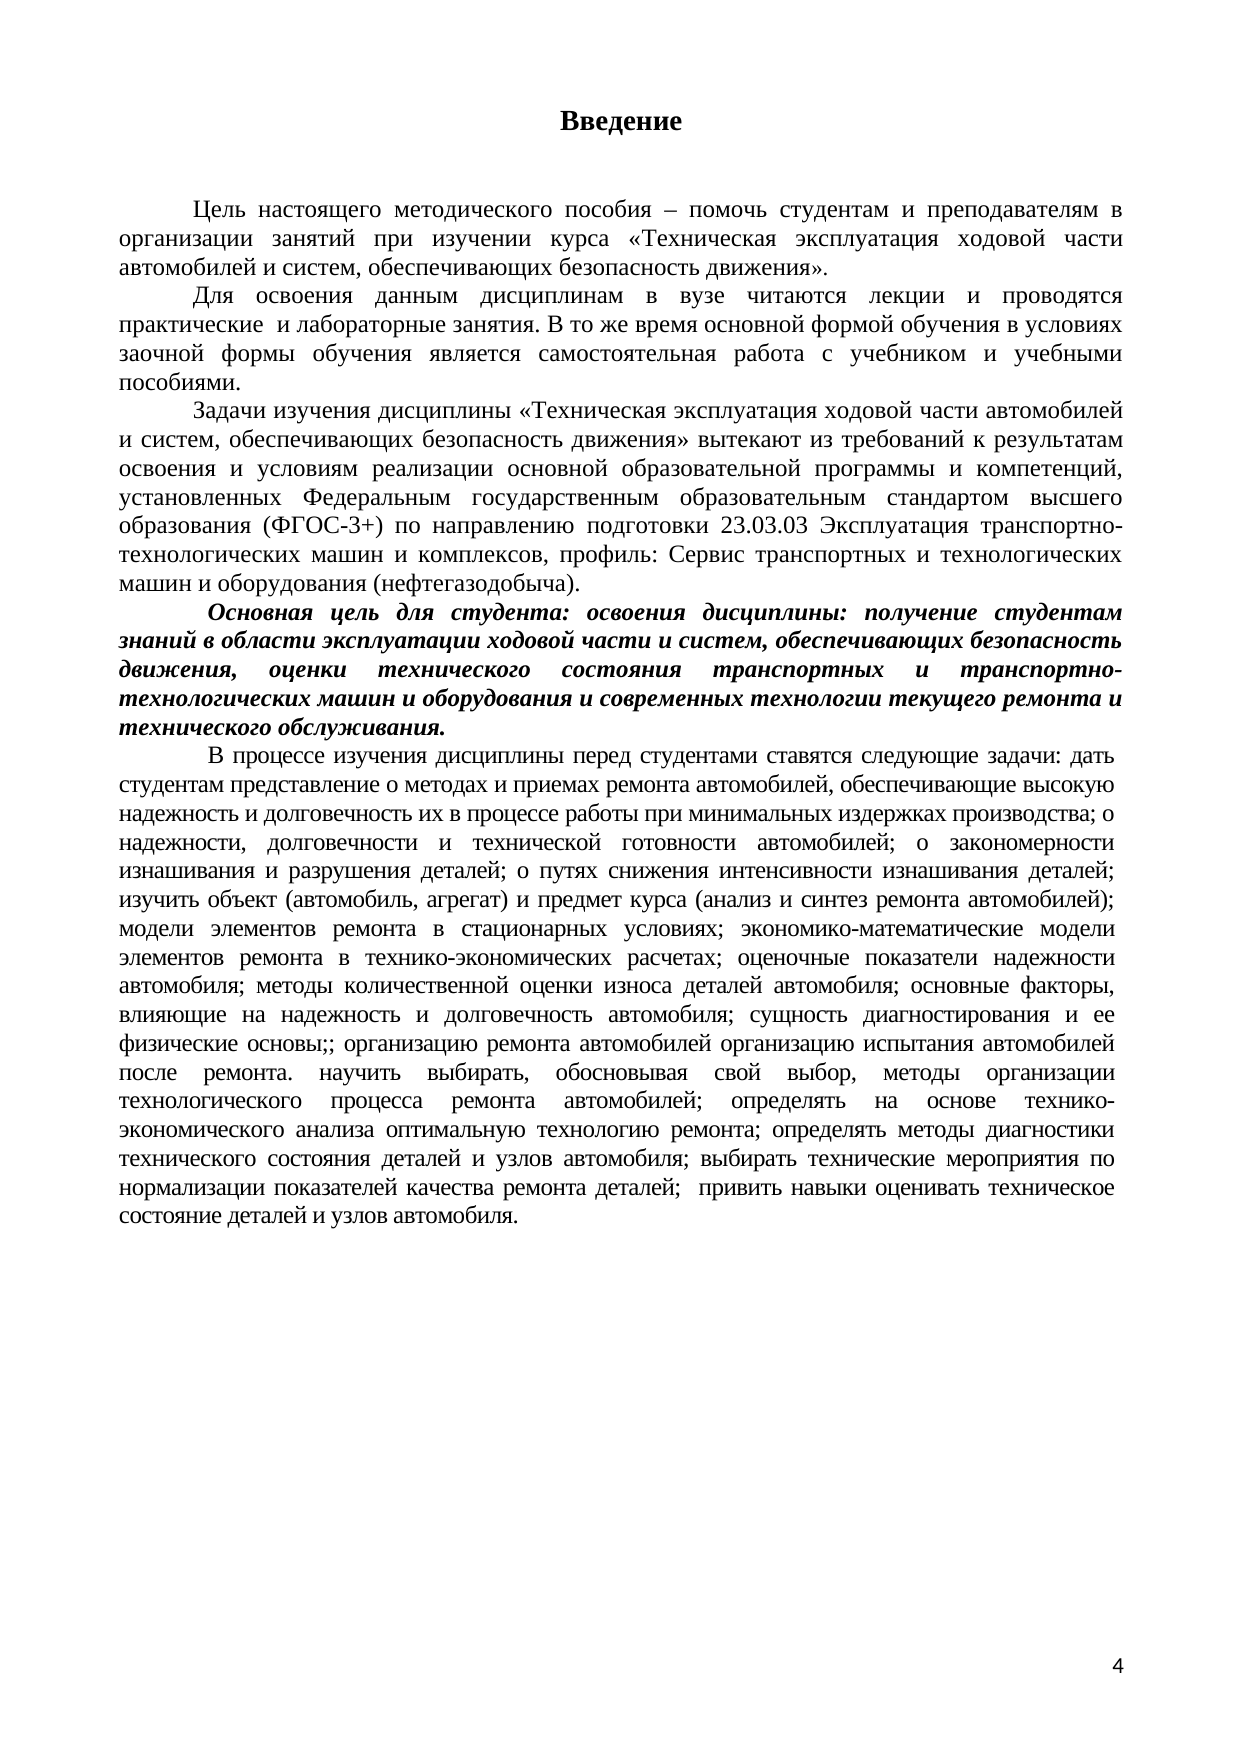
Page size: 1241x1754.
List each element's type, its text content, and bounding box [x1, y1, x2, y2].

text Для освоения данным дисциплинам в вузе читаются лекции и проводятся практические и лабораторные занятия. В то же время основной формой обучения в условиях заочной формы обучения является самостоятельная работа с учебником и учебными пособиями. [119, 280, 1123, 395]
subtitle Введение [119, 103, 1123, 137]
text Основная цель для студента: освоения дисциплины: получение студентам знаний в области эксплуатации ходовой части и систем, обеспечивающих безопасность движения, оценки технического состояния транспортных и транспортно-технологических машин и оборудования и современных технологии текущего ремонта и технического обслуживания. [119, 597, 1123, 740]
text Цель настоящего методического пособия – помочь студентам и преподавателям в организации занятий при изучении курса «Техническая эксплуатация ходовой части автомобилей и систем, обеспечивающих безопасность движения». [119, 194, 1123, 280]
text Задачи изучения дисциплины «Техническая эксплуатация ходовой части автомобилей и систем, обеспечивающих безопасность движения» вытекают из требований к результатам освоения и условиям реализации основной образовательной программы и компетенций, установленных Федеральным государственным образовательным стандартом высшего образования (ФГОС-3+) по направлению подготовки 23.03.03 Эксплуатация транспортно-технологических машин и комплексов, профиль: Сервис транспортных и технологических машин и оборудования (нефтегазодобыча). [119, 395, 1123, 597]
list В процессе изучения дисциплины перед студентами ставятся следующие задачи: дать студентам представление о методах и приемах ремонта автомобилей, обеспечивающие высокую надежность и долговечность их в процессе работы при минимальных издержках производства; о надежности, долговечности и технической готовности автомобилей; о закономерности изнашивания и разрушения деталей; о путях снижения интенсивности изнашивания деталей; изучить объект (автомобиль, агрегат) и предмет курса (анализ и синтез ремонта автомобилей); модели элементов ремонта в стационарных условиях; экономико-математические модели элементов ремонта в технико-экономических расчетах; оценочные показатели надежности автомобиля; методы количественной оценки износа деталей автомобиля; основные факторы, влияющие на надежность и долговечность автомобиля; сущность диагностирования и ее физические основы;; организацию ремонта автомобилей организацию испытания автомобилей после ремонта. научить выбирать, обосновывая свой выбор, методы организации технологического процесса ремонта автомобилей; определять на основе технико-экономического анализа оптимальную технологию ремонта; определять методы диагностики технического состояния деталей и узлов автомобиля; выбирать технические мероприятия по нормализации показателей качества ремонта деталей; привить навыки оценивать техническое состояние деталей и узлов автомобиля. [119, 740, 1115, 1229]
